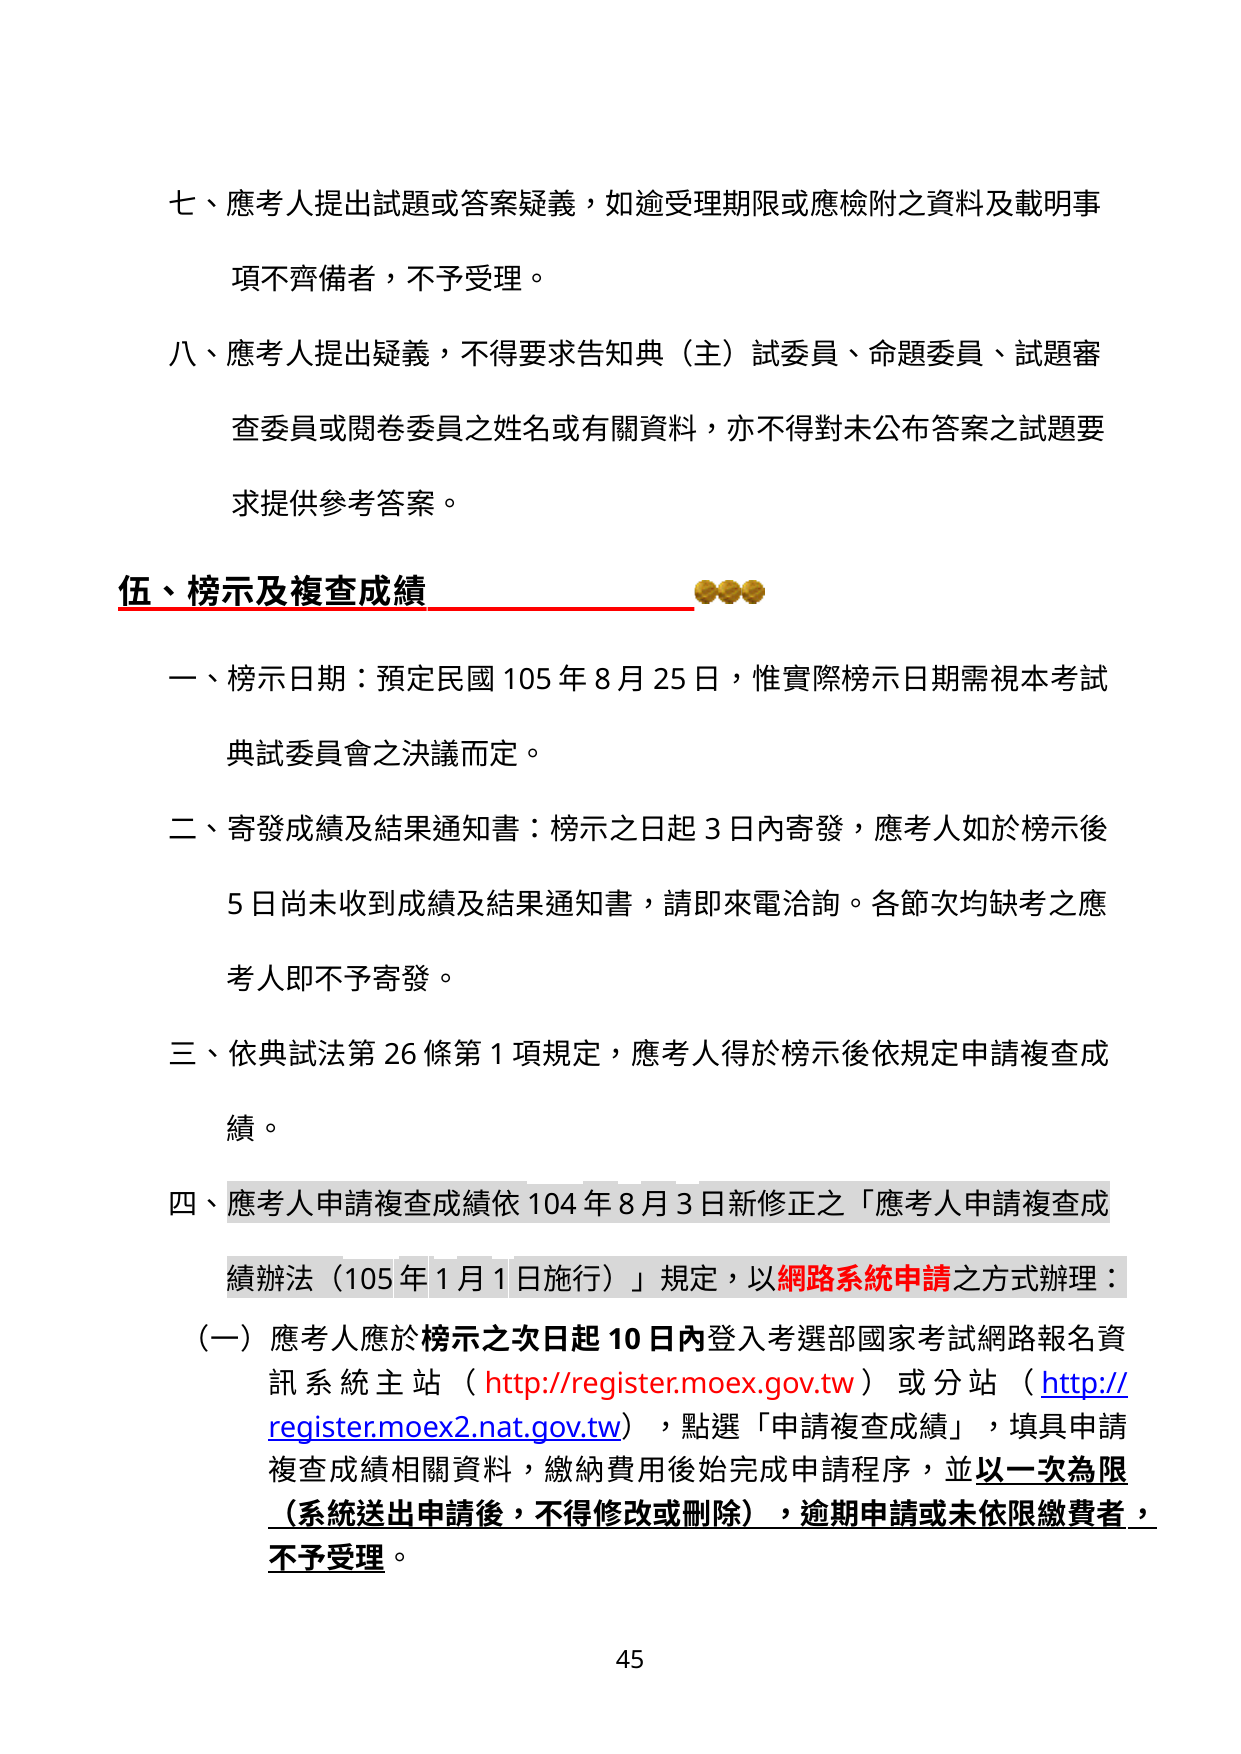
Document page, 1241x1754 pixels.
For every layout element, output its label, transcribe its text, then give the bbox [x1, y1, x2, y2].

text 八、應考人提出疑義，不得要求告知典（主）試委員、命題委員、試題審查委員或閱卷委員之姓名或有關資料，亦不得對未公布答案之試題要求提供參考答案。 [168, 314, 1122, 539]
text 伍、榜示及複查成績 [118, 552, 1117, 627]
text （一）應考人應於榜示之次日起10日內登入考選部國家考試網路報名資訊系統主站（http://register.moex.gov.tw）或分站（http://register.moex2.nat.gov.tw），點選「申請複查成績」，填具申請複查成績相關資料，繳納費用後始完成申請程序，並以一次為限（系統送出申請後，不得修改或刪除），逾期申請或未依限繳費者，不予受理。 [181, 1314, 1128, 1577]
text 二、寄發成績及結果通知書：榜示之日起3日內寄發，應考人如於榜示後5日尚未收到成績及結果通知書，請即來電洽詢。各節次均缺考之應考人即不予寄發。 [168, 789, 1109, 1014]
text 一、榜示日期：預定民國105年8月25日，惟實際榜示日期需視本考試典試委員會之決議而定。 [168, 639, 1109, 789]
picture [694, 580, 765, 604]
text 四、應考人申請複查成績依104年8月3日新修正之「應考人申請複查成績辦法（105年1月1日施行）」規定，以網路系統申請之方式辦理： [168, 1164, 1109, 1314]
text 七、應考人提出試題或答案疑義，如逾受理期限或應檢附之資料及載明事項不齊備者，不予受理。 [168, 164, 1122, 314]
text 三、依典試法第26條第1項規定，應考人得於榜示後依規定申請複查成績。 [168, 1014, 1109, 1164]
